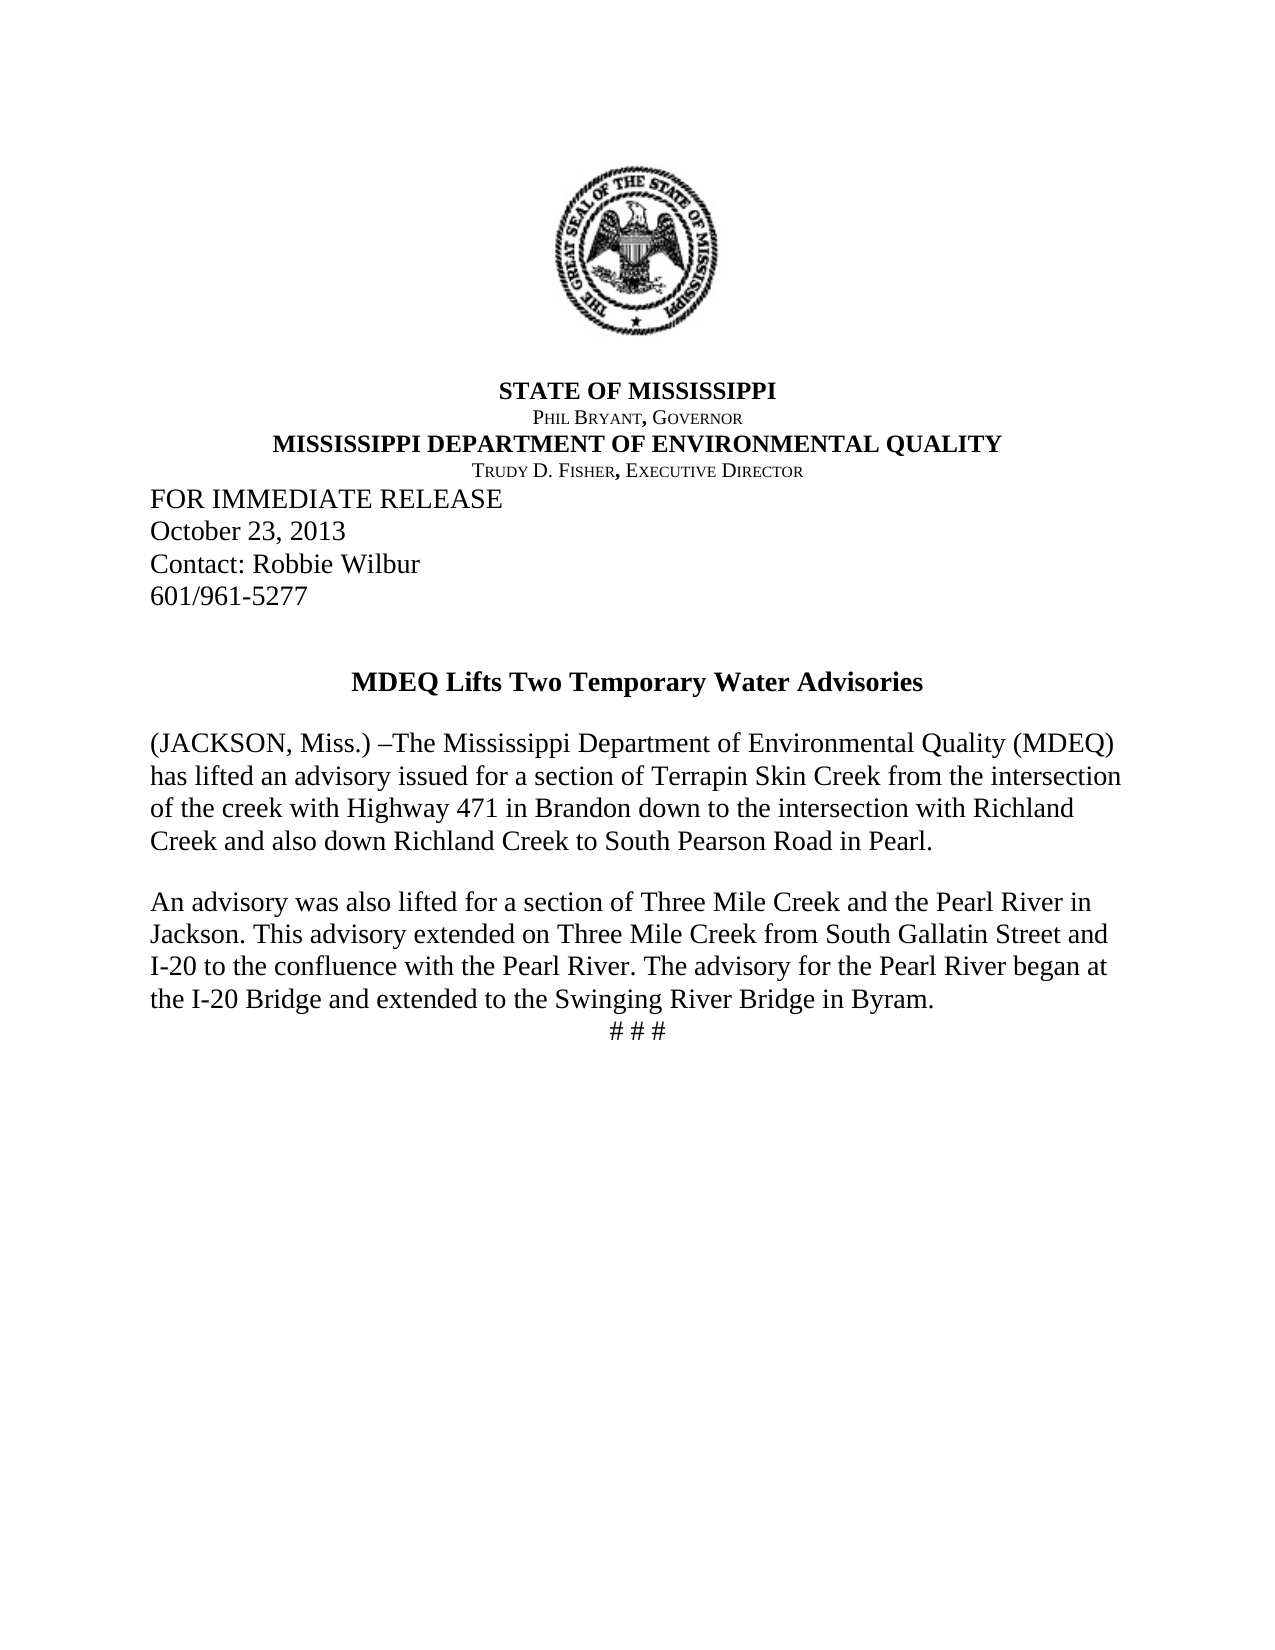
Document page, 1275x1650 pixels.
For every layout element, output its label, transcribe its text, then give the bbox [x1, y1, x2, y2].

picture [540, 150, 735, 348]
table_header STATE OF MISSISSIPPI PHIL BRYANT, GOVERNOR MISSISSIPPI DEPARTMENT OF ENVIRONMENTAL QUALITY TRUDY D. FISHER, EXECUTIVE DIRECTOR [150, 150, 1125, 482]
table_header FOR IMMEDIATE RELEASE October 23, 2013 Contact: Robbie Wilbur 601/961-5277 MDEQ Lifts Two Temporary Water Advisories (JACKSON, Miss.) –The Mississippi Department of Environmental Quality (MDEQ) has lifted an advisory issued for a section of Terrapin Skin Creek from the intersection of the creek with Highway 471 in Brandon down to the intersection with Richland Creek and also down Richland Creek to South Pearson Road in Pearl. An advisory was also lifted for a section of Three Mile Creek and the Pearl River in Jackson. This advisory extended on Three Mile Creek from South Gallatin Street and I-20 to the confluence with the Pearl River. The advisory for the Pearl River began at the I-20 Bridge and extended to the Swinging River Bridge in Byram. # # # [150, 482, 1125, 1047]
